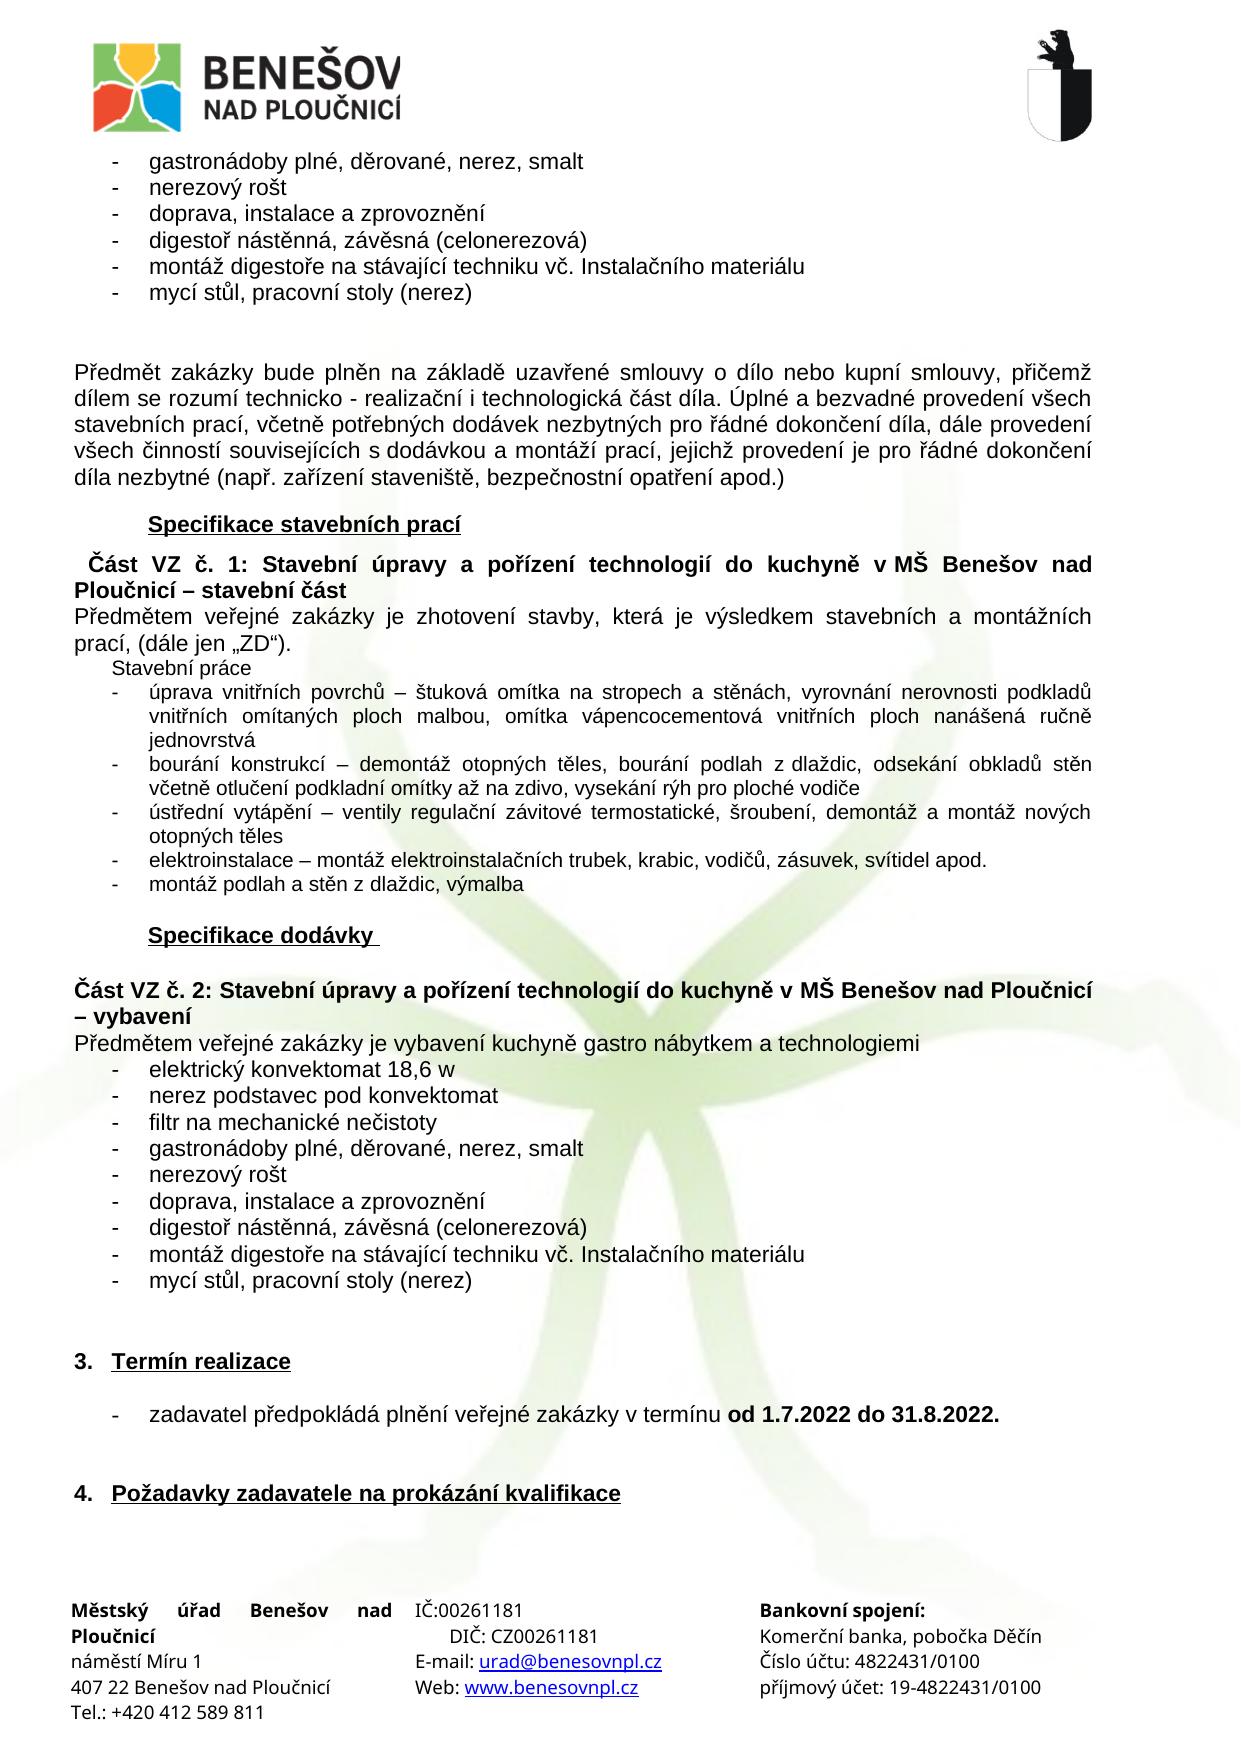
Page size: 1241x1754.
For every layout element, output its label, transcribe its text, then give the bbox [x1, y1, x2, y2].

list úprava vnitřních povrchů – štuková omítka na stropech a stěnách, vyrovnání nerovnosti podkladů vnitřních omítaných ploch malbou, omítka vápencocementová vnitřních ploch nanášená ručně jednovrstvá [111, 680, 1093, 752]
list nerez podstavec pod konvektomat [111, 1082, 1093, 1109]
text Specifikace dodávky [118, 922, 1093, 948]
list ústřední vytápění – ventily regulační závitové termostatické, šroubení, demontáž a montáž nových otopných těles [111, 800, 1093, 848]
list digestoř nástěnná, závěsná (celonerezová) [111, 1214, 1093, 1241]
list mycí stůl, pracovní stoly (nerez) [111, 1267, 1093, 1293]
text Předmětem veřejné zakázky je vybavení kuchyně gastro nábytkem a technologiemi [74, 1030, 1093, 1056]
list bourání konstrukcí – demontáž otopných těles, bourání podlah z dlaždic, odsekání obkladů stěn včetně otlučení podkladní omítky až na zdivo, vysekání rýh pro ploché vodiče [111, 752, 1093, 800]
text Předmětem veřejné zakázky je zhotovení stavby, která je výsledkem stavebních a montážních prací, (dále jen „ZD“). [74, 603, 1093, 656]
text Část VZ č. 2: Stavební úpravy a pořízení technologií do kuchyně v MŠ Benešov nad Ploučnicí – vybavení [74, 977, 1093, 1030]
text Část VZ č. 1: Stavební úpravy a pořízení technologií do kuchyně v MŠ Benešov nad Ploučnicí – stavební část [74, 551, 1093, 603]
list Stavební práce [111, 656, 1093, 680]
list filtr na mechanické nečistoty [111, 1109, 1093, 1135]
list doprava, instalace a zprovoznění [111, 1188, 1093, 1214]
list gastronádoby plné, děrované, nerez, smalt [111, 148, 1093, 174]
list doprava, instalace a zprovoznění [111, 200, 1093, 227]
list gastronádoby plné, děrované, nerez, smalt [111, 1135, 1093, 1161]
list Požadavky zadavatele na prokázání kvalifikace [74, 1480, 1093, 1507]
list elektroinstalace – montáž elektroinstalačních trubek, krabic, vodičů, zásuvek, svítidel apod. [111, 848, 1093, 872]
subtitle Specifikace stavebních prací [148, 511, 1093, 537]
list nerezový rošt [111, 174, 1093, 200]
picture [0, 27, 1241, 1682]
list Termín realizace [74, 1348, 1093, 1375]
list zadavatel předpokládá plnění veřejné zakázky v termínu od 1.7.2022 do 31.8.2022. [111, 1401, 1093, 1427]
list montáž podlah a stěn z dlaždic, výmalba [111, 872, 1093, 896]
list nerezový rošt [111, 1161, 1093, 1188]
text Předmět zakázky bude plněn na základě uzavřené smlouvy o dílo nebo kupní smlouvy, přičemž dílem se rozumí technicko - realizační i technologická část díla. Úplné a bezvadné provedení všech stavebních prací, včetně potřebných dodávek nezbytných pro řádné dokončení díla, dále provedení všech činností souvisejících s dodávkou a montáží prací, jejichž provedení je pro řádné dokončení díla nezbytné (např. zařízení staveniště, bezpečnostní opatření apod.) [74, 358, 1093, 490]
list montáž digestoře na stávající techniku vč. Instalačního materiálu [111, 1241, 1093, 1267]
list elektrický konvektomat 18,6 w [111, 1056, 1093, 1082]
list mycí stůl, pracovní stoly (nerez) [111, 279, 1093, 306]
list digestoř nástěnná, závěsná (celonerezová) [111, 227, 1093, 253]
list montáž digestoře na stávající techniku vč. Instalačního materiálu [111, 253, 1093, 279]
